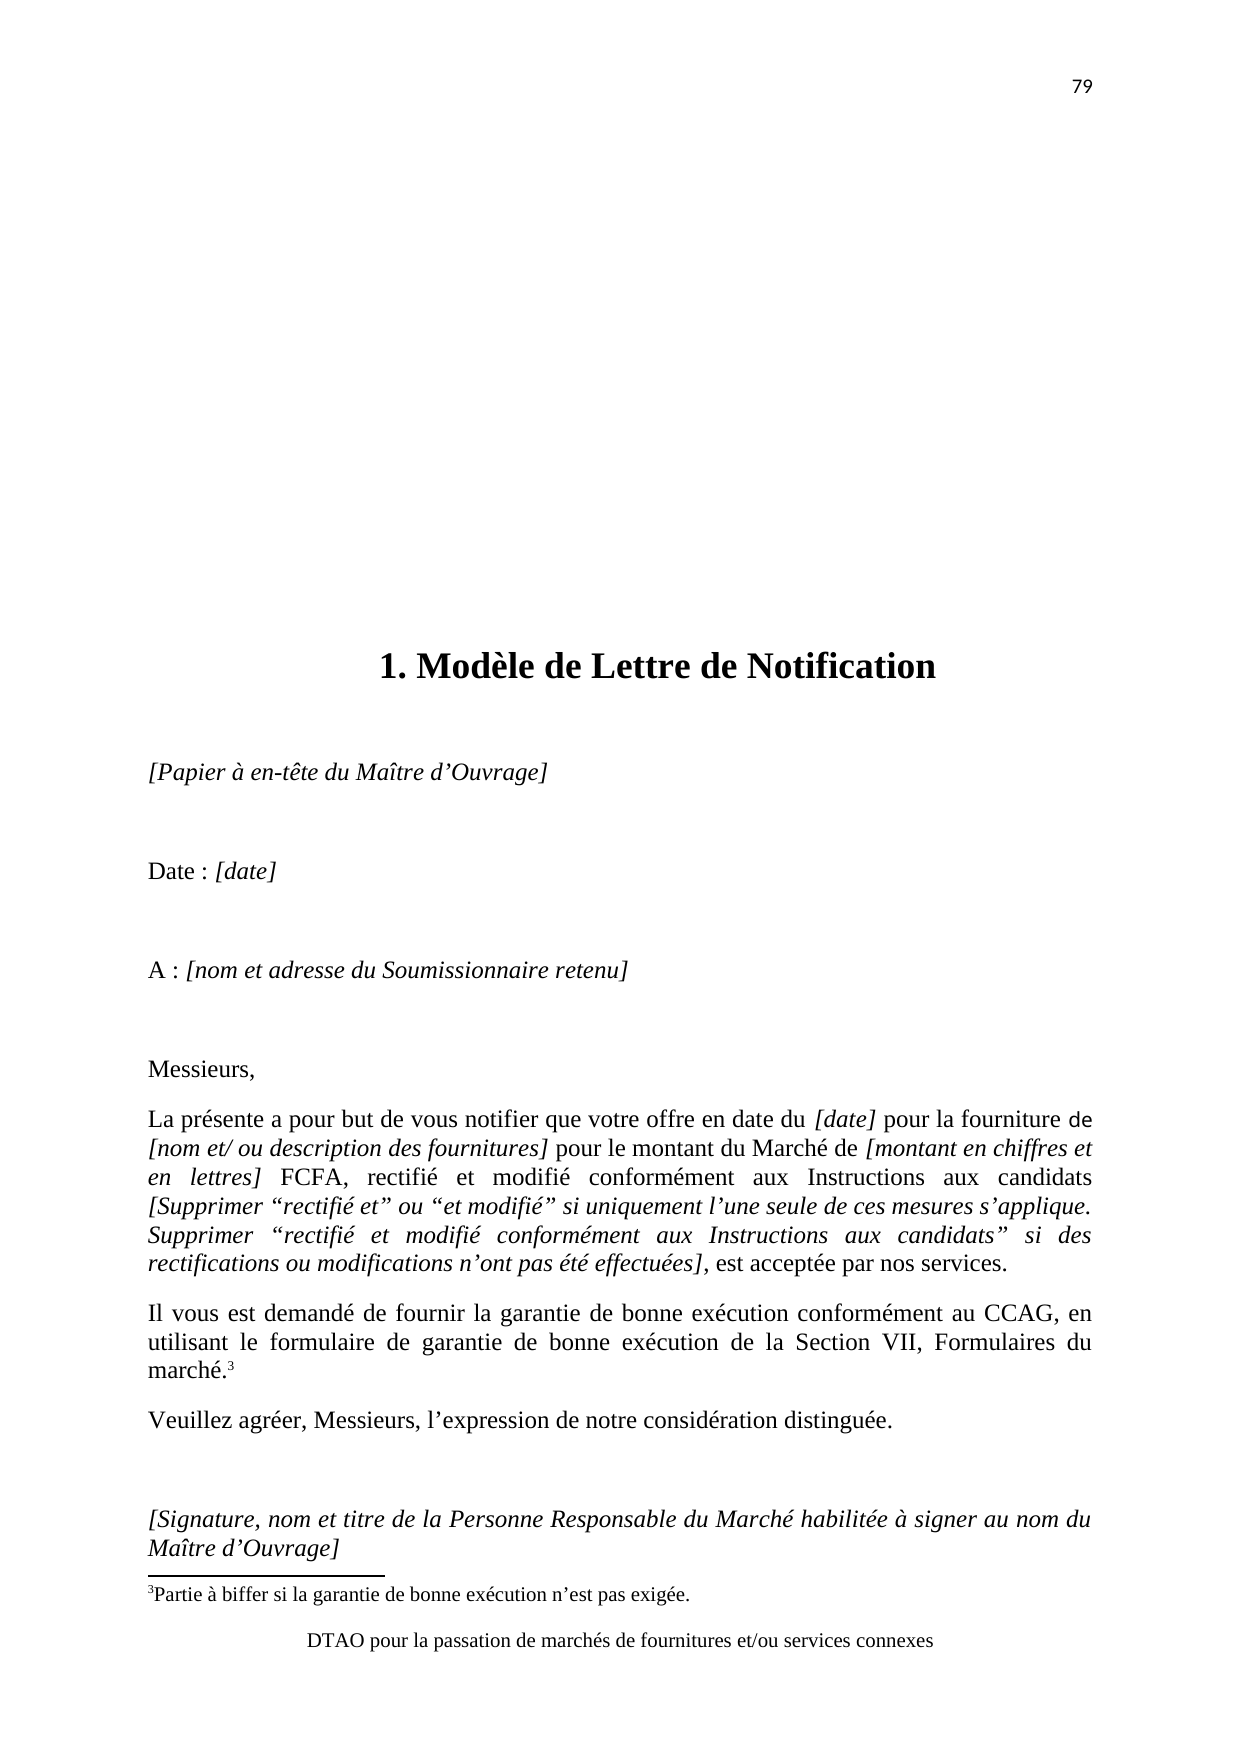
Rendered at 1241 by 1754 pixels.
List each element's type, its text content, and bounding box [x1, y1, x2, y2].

list 1. Modèle de Lettre de Notification [223, 643, 1093, 687]
text Il vous est demandé de fournir la garantie de bonne exécution conformément au CCAG, en utilisant le formulaire de garantie de bonne exécution de la Section VII, Formulaires du marché. [148, 1298, 1093, 1384]
text [Signature, nom et titre de la Personne Responsable du Marché habilitée à signer au nom du Maître d’Ouvrage] [148, 1504, 1093, 1562]
text A : [nom et adresse du Soumissionnaire retenu] [148, 955, 1093, 984]
text Veuillez agréer, Messieurs, l’expression de notre considération distinguée. [148, 1405, 1093, 1434]
text La présente a pour but de vous notifier que votre offre en date du [date] pour la fourniture de [nom et/ ou description des fournitures] pour le montant du Marché de [montant en chiffres et en lettres] FCFA, rectifié et modifié conformément aux Instructions aux candidats [Supprimer “rectifié et” ou “et modifié” si uniquement l’une seule de ces mesures s’applique. Supprimer “rectifié et modifié conformément aux Instructions aux candidats” si des rectifications ou modifications n’ont pas été effectuées], est acceptée par nos services. [148, 1104, 1093, 1277]
text Messieurs, [148, 1054, 1093, 1083]
text Date : [date] [148, 856, 1093, 885]
text [Papier à en-tête du Maître d’Ouvrage] [148, 757, 1093, 786]
